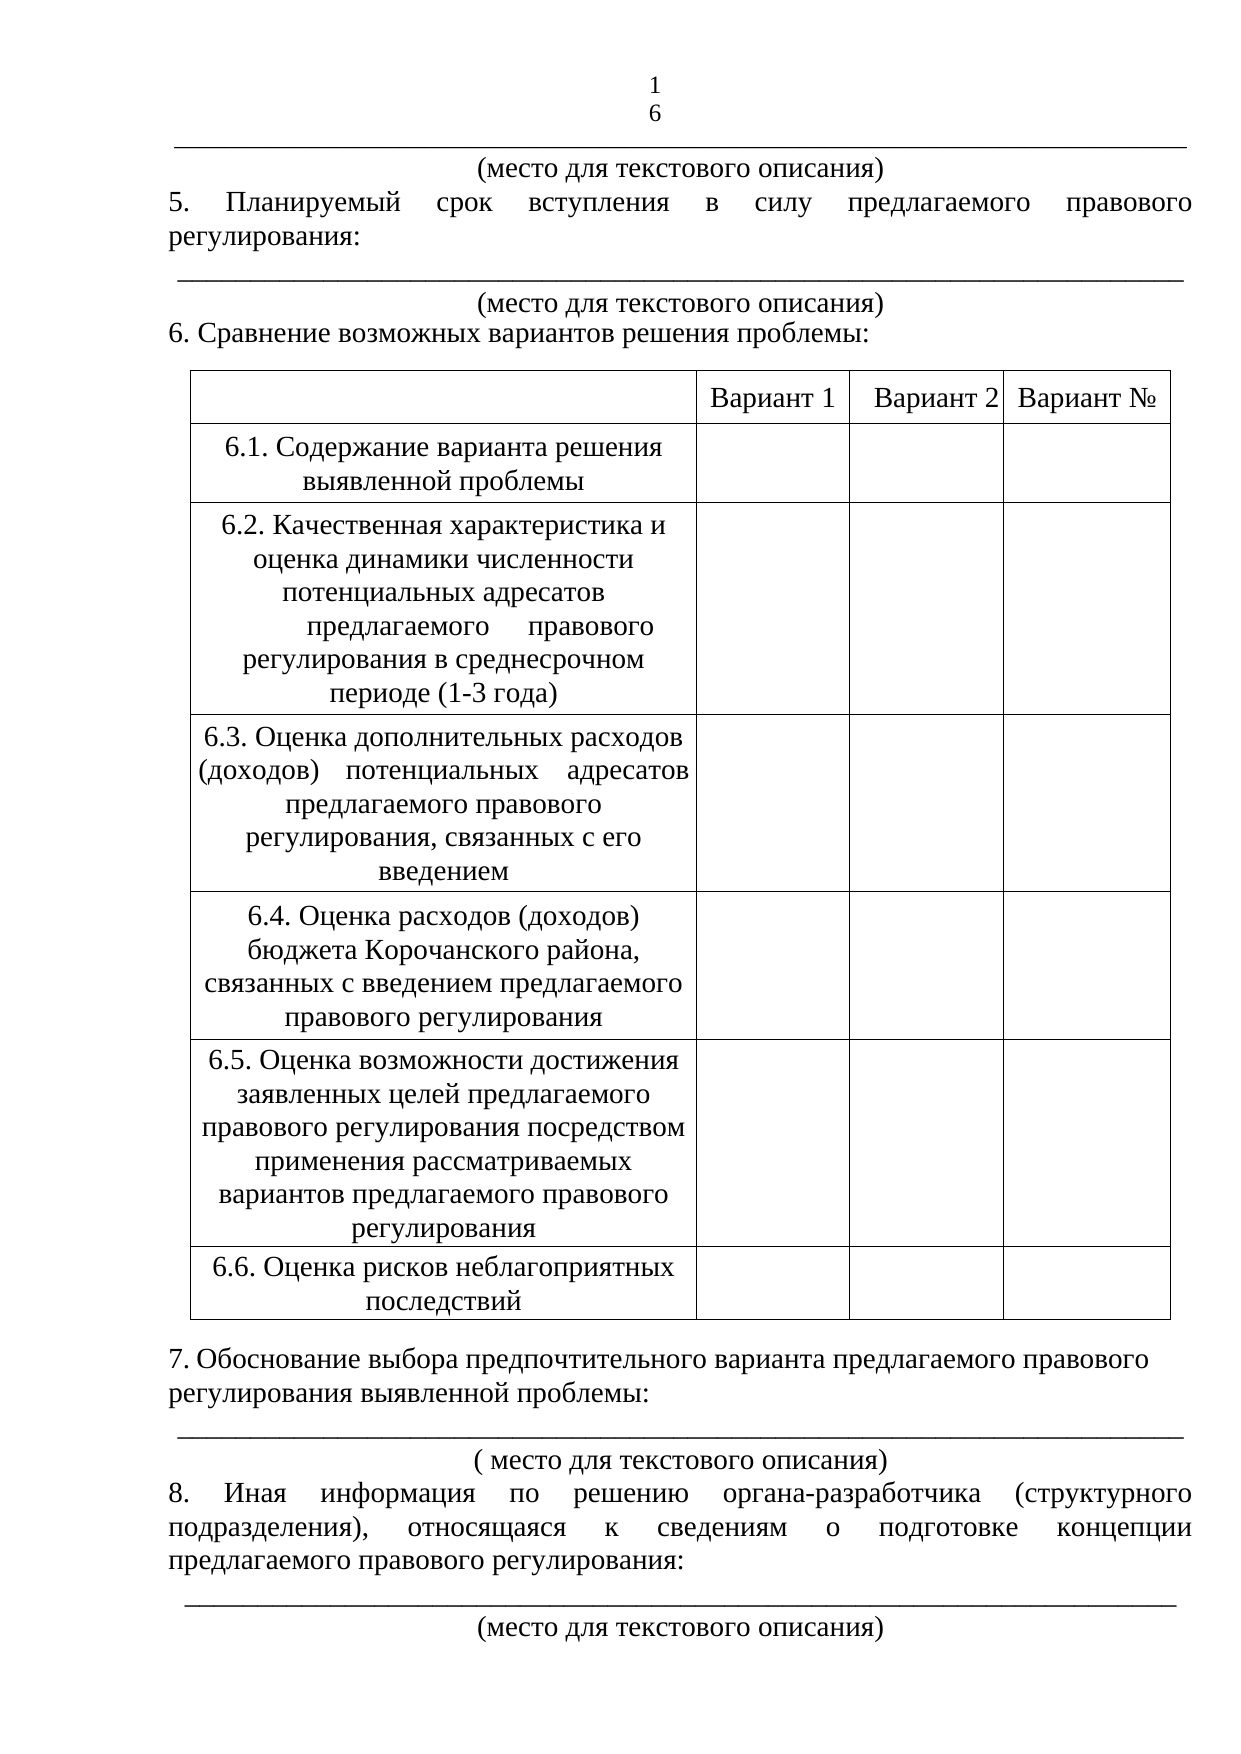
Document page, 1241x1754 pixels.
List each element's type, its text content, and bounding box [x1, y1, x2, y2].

table_cell 6.5. Оценка возможности достижения заявленных целей предлагаемого правового регулирования посредством применения рассматриваемых вариантов предлагаемого правового регулирования [191, 1040, 696, 1246]
table_cell [697, 715, 849, 891]
table_cell [1004, 1247, 1170, 1319]
table_cell 6.3. Оценка дополнительных расходов (доходов) потенциальных адресатов предлагаемого правового регулирования, связанных с его введением [191, 715, 696, 891]
table_cell [697, 424, 849, 502]
table_cell [697, 1247, 849, 1319]
table_cell [850, 1247, 1003, 1319]
table_cell 6.4. Оценка расходов (доходов) бюджета Корочанского района, связанных с введением предлагаемого правового регулирования [191, 892, 696, 1039]
text ____________________________________________________________________ (место для текстового описания) [168, 1576, 1193, 1643]
table_cell [850, 715, 1003, 891]
text _____________________________________________________________________ ( место для текстового описания) [168, 1408, 1193, 1475]
text 7. Обоснование выбора предпочтительного варианта предлагаемого правового регулирования выявленной проблемы: [168, 1341, 1193, 1408]
table_cell [850, 892, 1003, 1039]
table_cell [1004, 503, 1170, 714]
table_header Вариант 1 [697, 371, 849, 423]
table_cell [1004, 424, 1170, 502]
table_cell 6.6. Оценка рисков неблагоприятных последствий [191, 1247, 696, 1319]
text 8. Иная информация по решению органа-разработчика (структурного подразделения), относящаяся к сведениям о подготовке концепции предлагаемого правового регулирования: [168, 1475, 1193, 1576]
table_cell 6.1. Содержание варианта решения выявленной проблемы [191, 424, 696, 502]
text 5. Планируемый срок вступления в силу предлагаемого правового регулирования: [168, 184, 1193, 251]
table_cell [1004, 892, 1170, 1039]
table_cell [697, 503, 849, 714]
table_header [191, 371, 696, 423]
table_cell [850, 424, 1003, 502]
table_cell [1004, 1040, 1170, 1246]
table_cell 6.2. Качественная характеристика и оценка динамики численности потенциальных адресатов предлагаемого правового регулирования в среднесрочном периоде (1-3 года) [191, 503, 696, 714]
table_header Вариант № [1004, 371, 1170, 423]
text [168, 122, 1193, 184]
table_cell [697, 1040, 849, 1246]
table_cell [697, 892, 849, 1039]
text 6. Сравнение возможных вариантов решения проблемы: [168, 318, 1193, 349]
table_cell [850, 1040, 1003, 1246]
table_cell [1004, 715, 1170, 891]
table_header Вариант 2 [850, 371, 1003, 423]
text _____________________________________________________________________ (место для текстового описания) [168, 251, 1193, 318]
table_cell [850, 503, 1003, 714]
